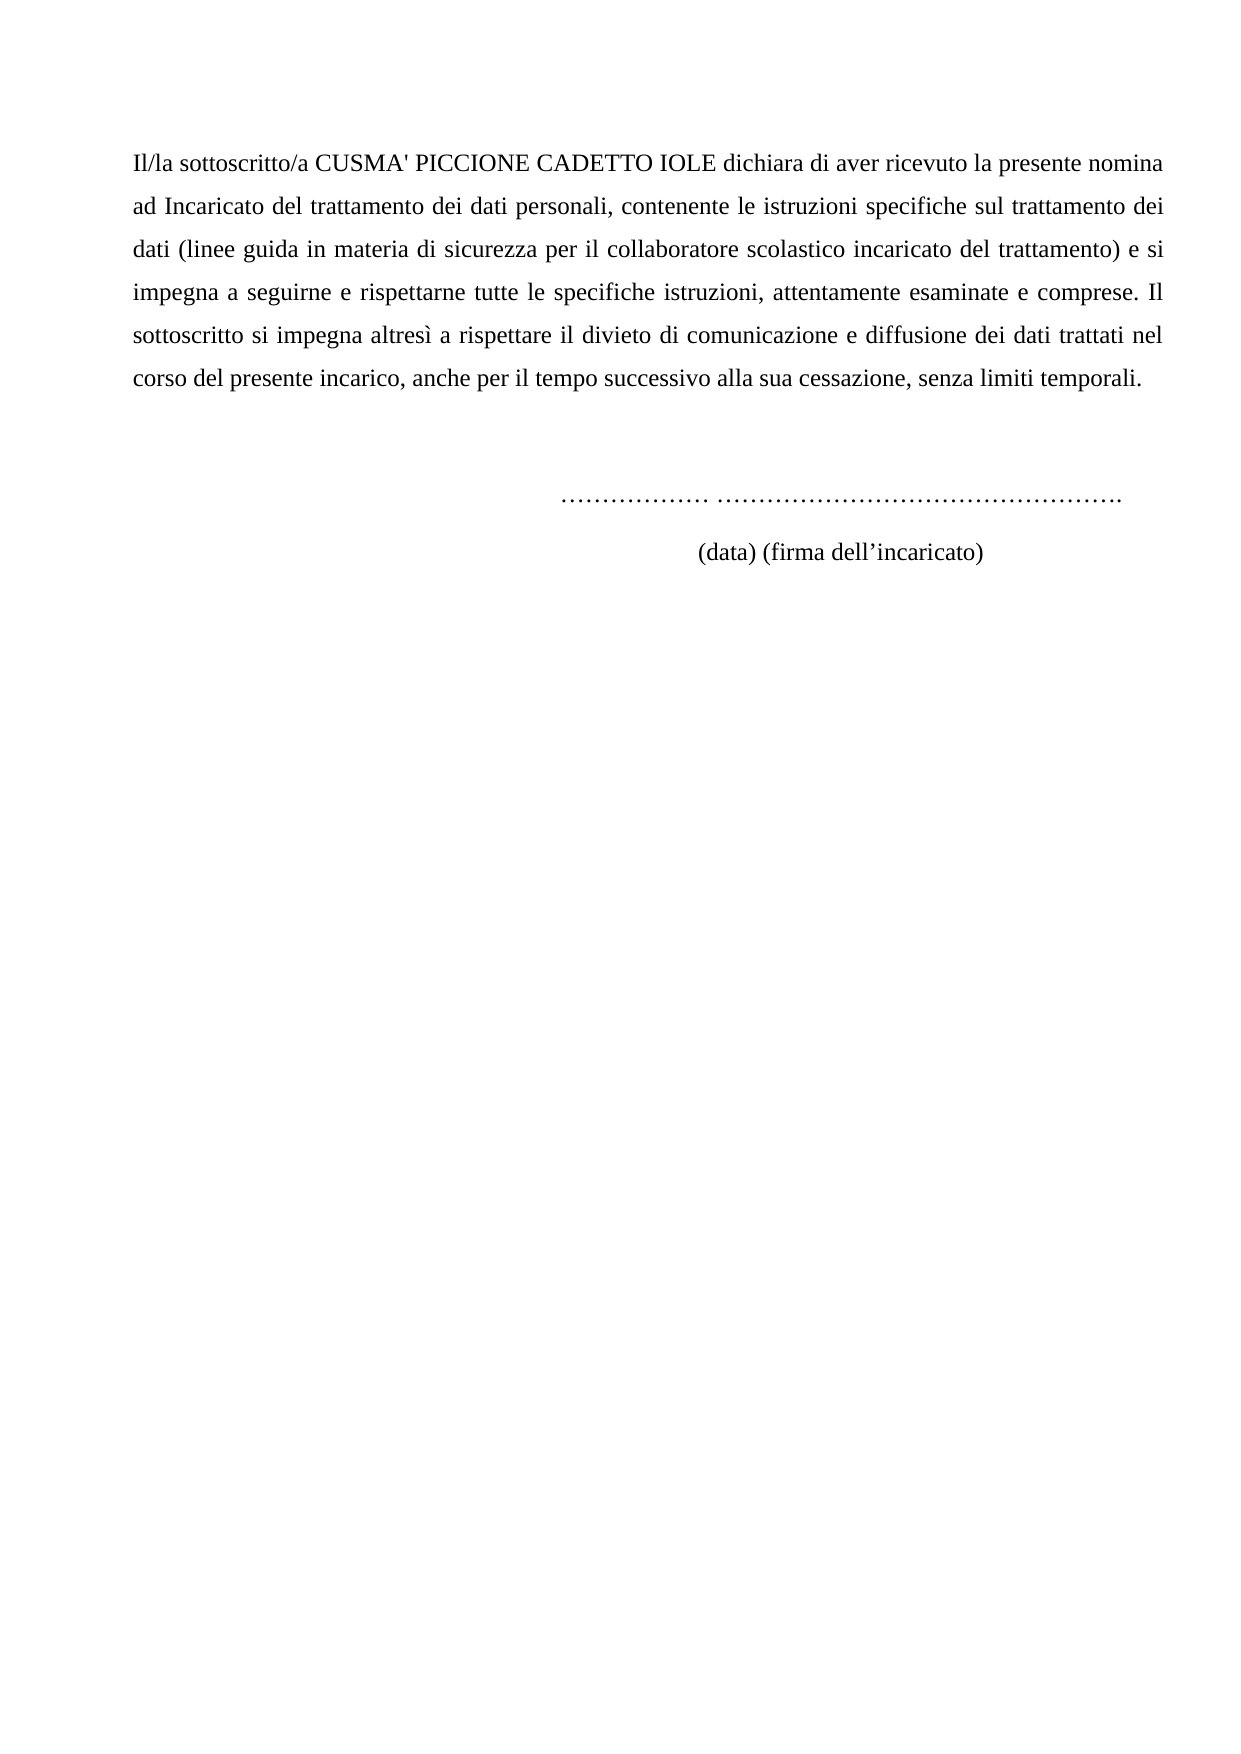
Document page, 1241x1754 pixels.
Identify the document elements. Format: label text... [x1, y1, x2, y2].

table_header Il/la sottoscritto/a CUSMA' PICCIONE CADETTO IOLE dichiara di aver ricevuto la presente nomina ad Incaricato del trattamento dei dati personali, contenente le istruzioni specifiche sul trattamento dei dati (linee guida in materia di sicurezza per il collaboratore scolastico incaricato del trattamento) e si impegna a seguirne e rispettarne tutte le specifiche istruzioni, attentamente esaminate e comprese. Il sottoscritto si impegna altresì a rispettare il divieto di comunicazione e diffusione dei dati trattati nel corso del presente incarico, anche per il tempo successivo alla sua cessazione, senza limiti temporali. ……………… …………………………………………. (data) (firma dell’incaricato) [125, 148, 1172, 565]
